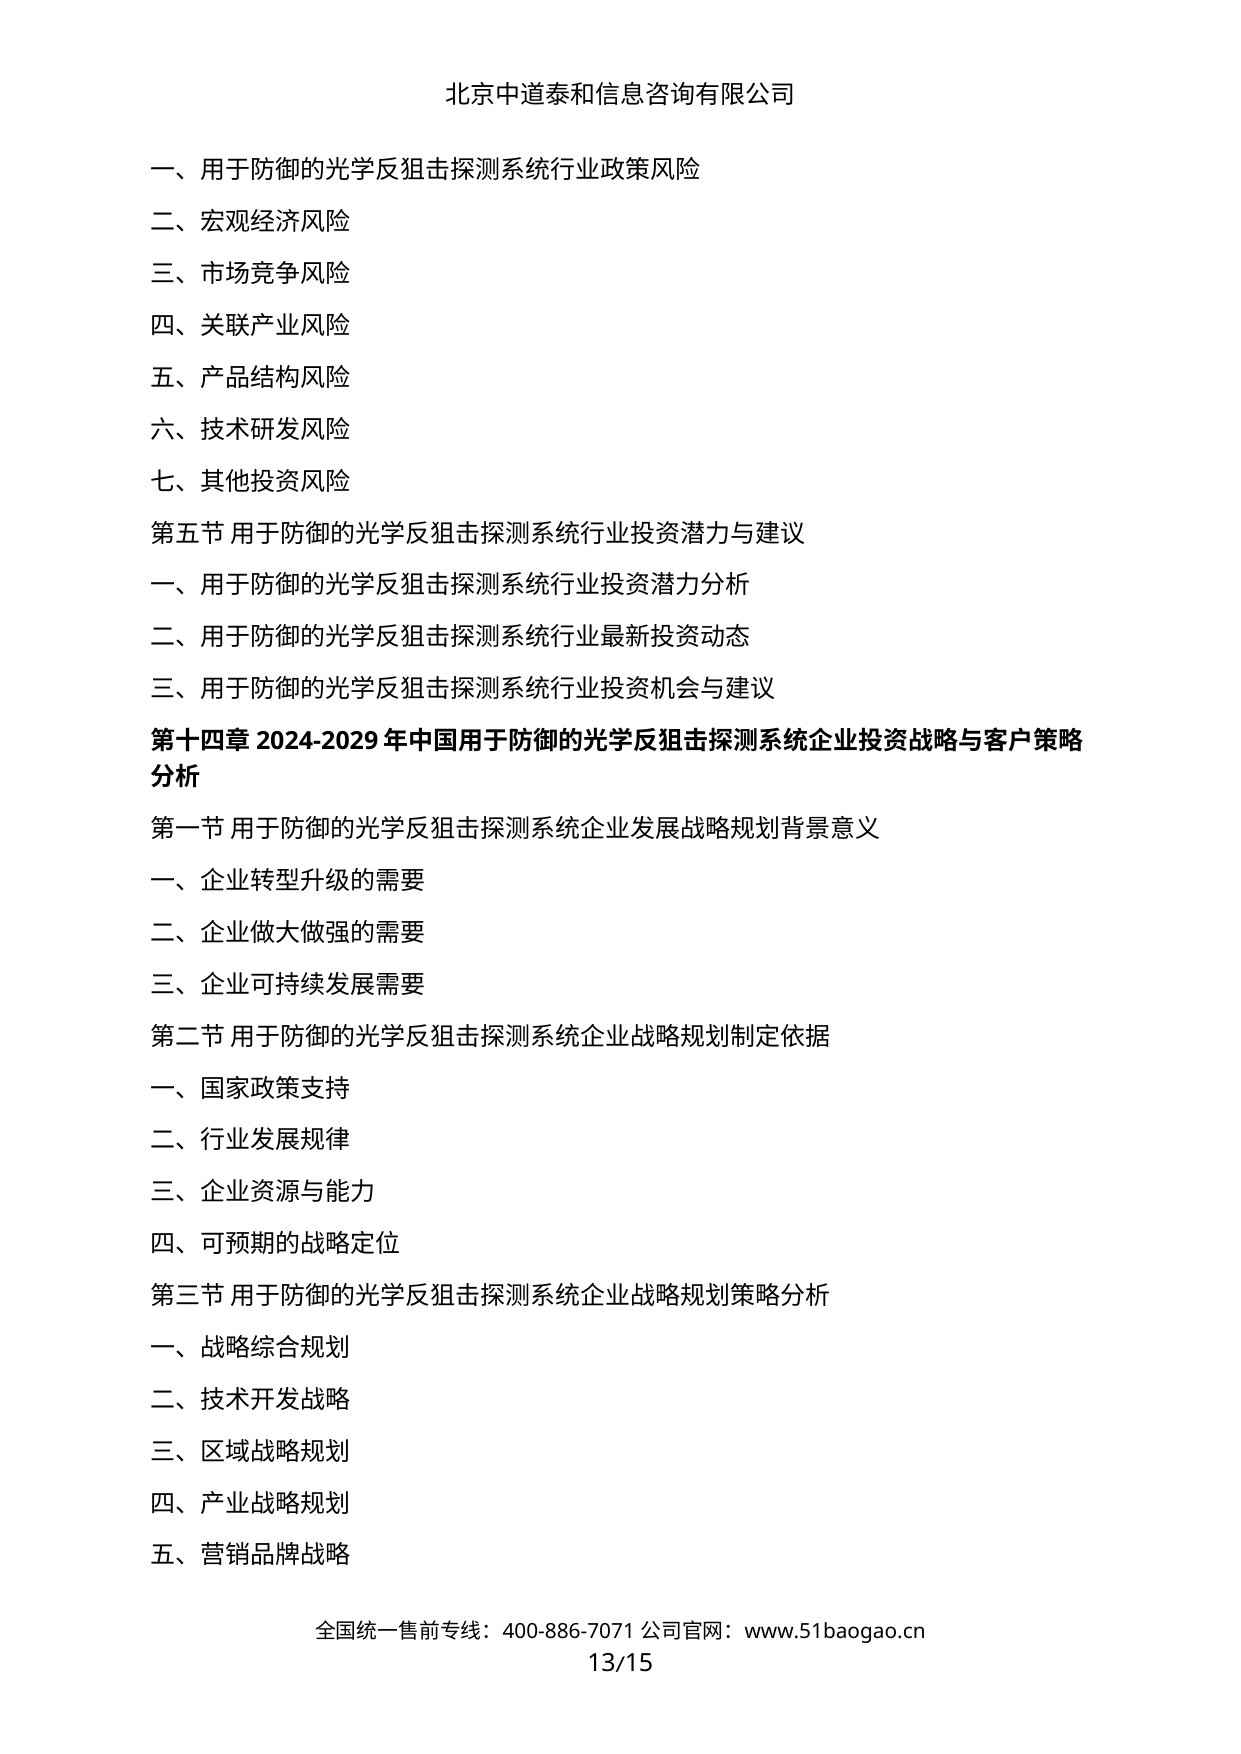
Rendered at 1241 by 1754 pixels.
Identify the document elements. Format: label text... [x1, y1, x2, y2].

text 一、战略综合规划 [150, 1327, 1090, 1364]
text 第三节 用于防御的光学反狙击探测系统企业战略规划策略分析 [150, 1276, 1090, 1312]
text 四、关联产业风险 [150, 306, 1090, 342]
text 五、产品结构风险 [150, 357, 1090, 394]
text 五、营销品牌战略 [150, 1535, 1090, 1571]
text 第一节 用于防御的光学反狙击探测系统企业发展战略规划背景意义 [150, 809, 1090, 845]
text 第十四章 2024-2029年中国用于防御的光学反狙击探测系统企业投资战略与客户策略分析 [150, 721, 1090, 793]
text 二、用于防御的光学反狙击探测系统行业最新投资动态 [150, 617, 1090, 653]
text 一、用于防御的光学反狙击探测系统行业政策风险 [150, 150, 1090, 186]
text 第二节 用于防御的光学反狙击探测系统企业战略规划制定依据 [150, 1016, 1090, 1052]
text 四、产业战略规划 [150, 1483, 1090, 1519]
text 一、用于防御的光学反狙击探测系统行业投资潜力分析 [150, 565, 1090, 601]
text 三、企业资源与能力 [150, 1172, 1090, 1208]
text 二、企业做大做强的需要 [150, 912, 1090, 949]
text 四、可预期的战略定位 [150, 1224, 1090, 1260]
text 二、行业发展规律 [150, 1120, 1090, 1156]
text 三、用于防御的光学反狙击探测系统行业投资机会与建议 [150, 669, 1090, 705]
text 三、企业可持续发展需要 [150, 964, 1090, 1001]
text 第五节 用于防御的光学反狙击探测系统行业投资潜力与建议 [150, 513, 1090, 549]
text 一、国家政策支持 [150, 1068, 1090, 1104]
text 三、市场竞争风险 [150, 254, 1090, 290]
text 一、企业转型升级的需要 [150, 861, 1090, 897]
text 六、技术研发风险 [150, 409, 1090, 446]
text 二、技术开发战略 [150, 1379, 1090, 1416]
text 三、区域战略规划 [150, 1431, 1090, 1467]
text 二、宏观经济风险 [150, 202, 1090, 238]
text 七、其他投资风险 [150, 461, 1090, 497]
